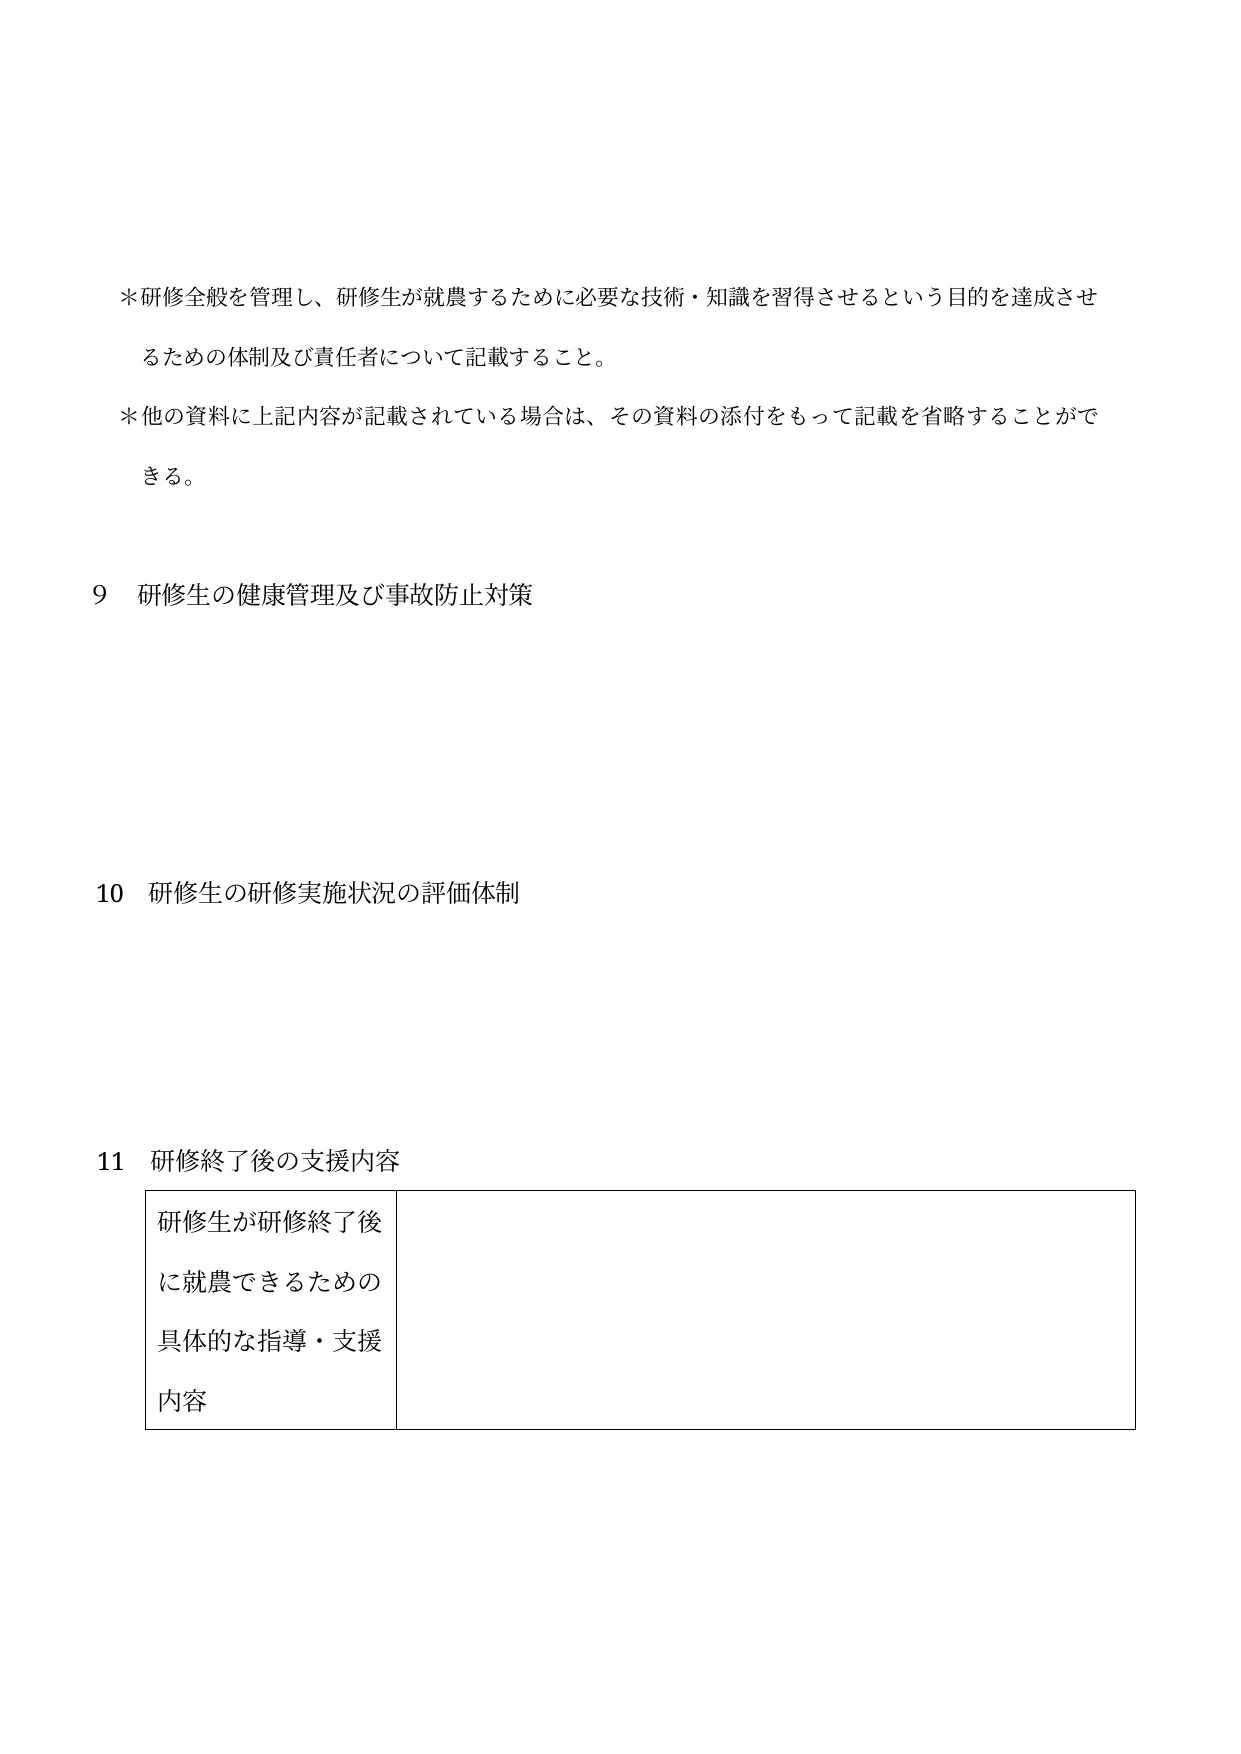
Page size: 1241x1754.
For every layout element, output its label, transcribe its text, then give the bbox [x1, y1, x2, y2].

text 11 研修終了後の支援内容 [97, 1130, 1165, 1190]
table_header 研修生が研修終了後に就農できるための具体的な指導・支援内容 [146, 1191, 396, 1429]
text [119, 385, 1103, 504]
text 10 研修生の研修実施状況の評価体制 [96, 862, 1103, 922]
text ＊研修全般を管理し、研修生が就農するために必要な技術・知識を習得させるという目的を達成させるための体制及び責任者について記載すること。 [119, 266, 1103, 385]
table_header [397, 1191, 1135, 1429]
text ９ 研修生の健康管理及び事故防止対策 [75, 564, 1103, 624]
